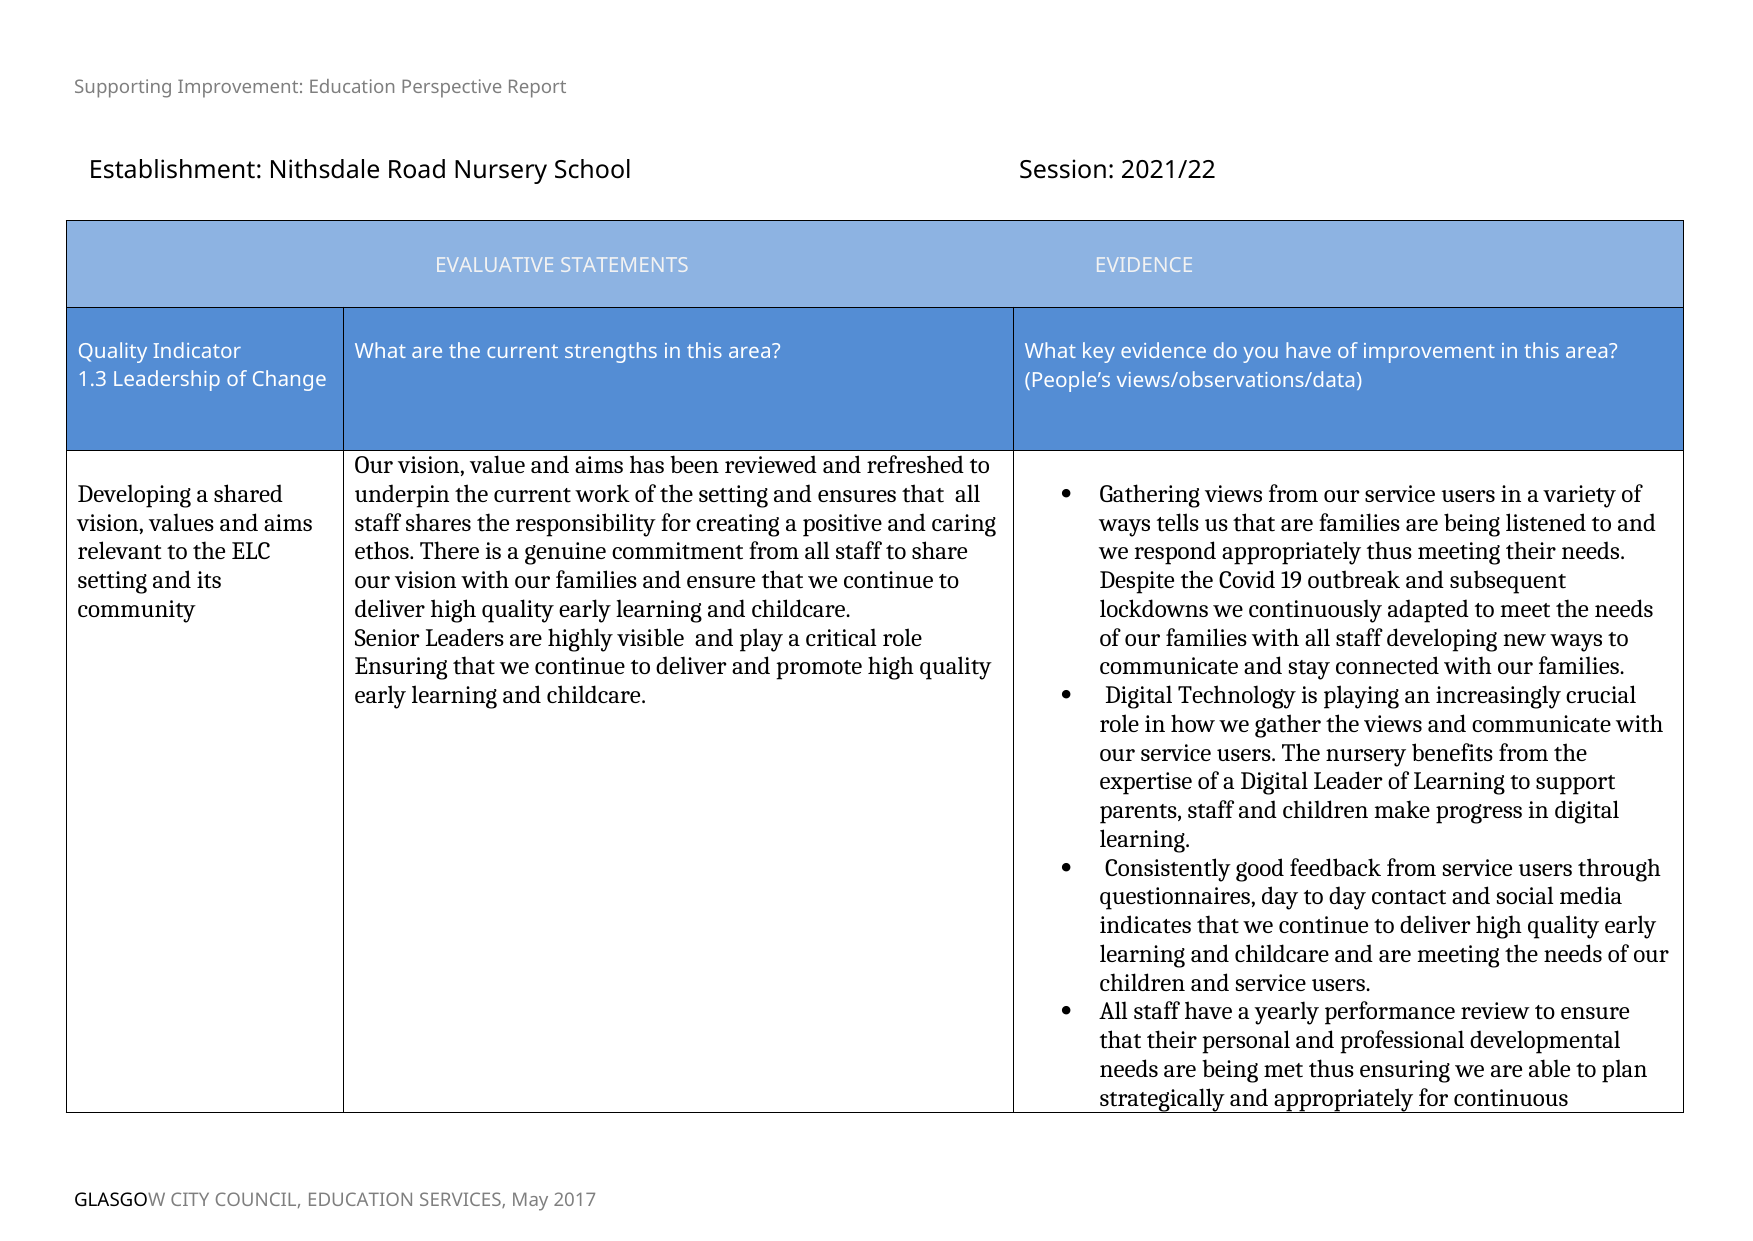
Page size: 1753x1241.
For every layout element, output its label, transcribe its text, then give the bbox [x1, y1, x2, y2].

table_cell What are the current strengths in this area? [344, 308, 1013, 450]
text Establishment: Nithsdale Road Nursery School Session: 2021/22 [89, 152, 1683, 186]
table_cell Quality Indicator 1.3 Leadership of Change [67, 308, 343, 450]
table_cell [67, 451, 343, 1112]
table_header EVALUATIVE STATEMENTS EVIDENCE [67, 221, 1683, 307]
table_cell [344, 451, 1013, 1112]
table_cell What key evidence do you have of improvement in this area? (People’s views/observations/data) [1014, 308, 1683, 450]
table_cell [1014, 451, 1683, 1112]
